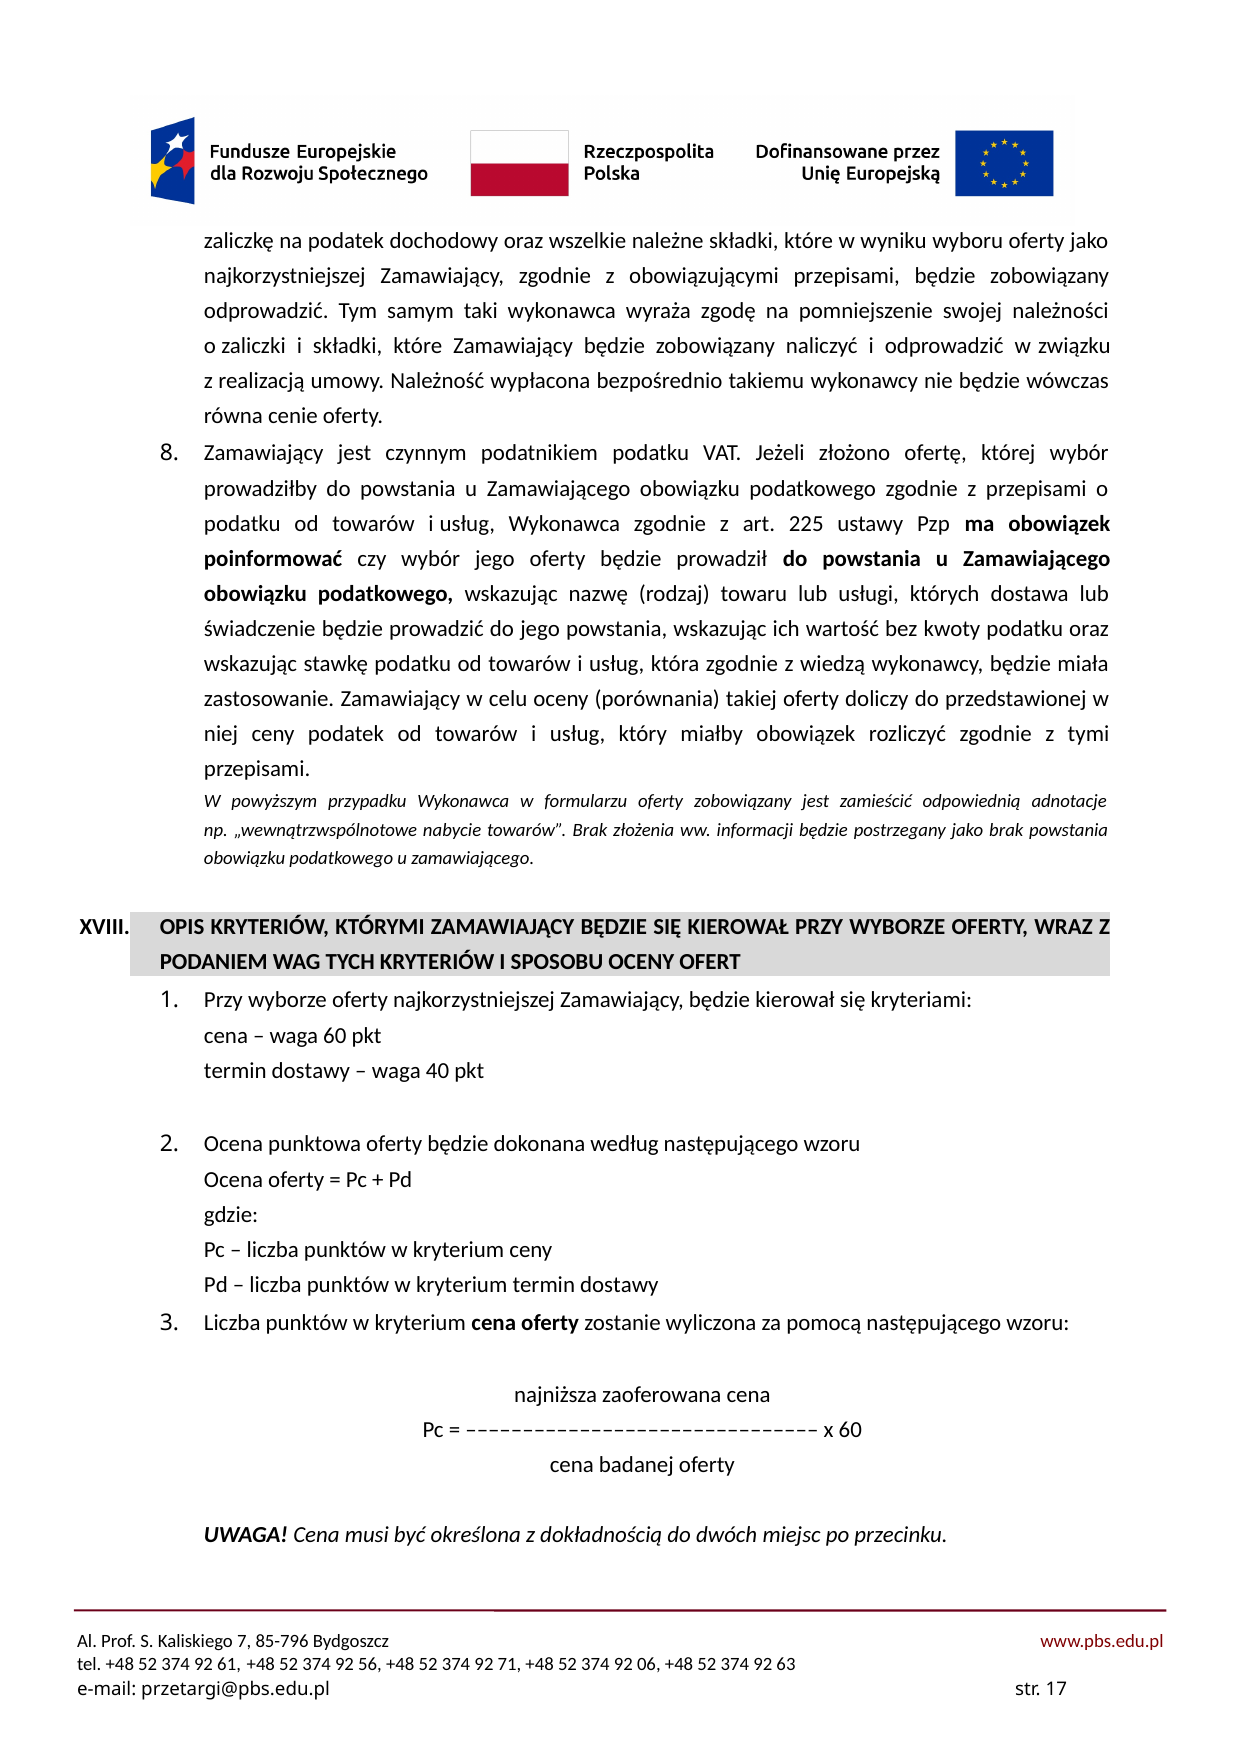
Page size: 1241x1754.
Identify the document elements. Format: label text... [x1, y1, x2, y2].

text W powyższym przypadku Wykonawca w formularzu oferty zobowiązany jest zamieścić odpowiednią adnotacje np. „wewnątrzwspólnotowe nabycie towarów”. Brak złożenia ww. informacji będzie postrzegany jako brak powstania obowiązku podatkowego u zamawiającego. [204, 789, 1110, 869]
list OPIS KRYTERIÓW, KTÓRYMI ZAMAWIAJĄCY BĘDZIE SIĘ KIEROWAŁ PRZY WYBORZE OFERTY, WRAZ Z PODANIEM WAG TYCH KRYTERIÓW I SPOSOBU OCENY OFERT [130, 912, 1110, 976]
list Zamawiający jest czynnym podatnikiem podatku VAT. Jeżeli złożono ofertę, której wybór prowadziłby do powstania u Zamawiającego obowiązku podatkowego zgodnie z przepisami o podatku od towarów i usług, Wykonawca zgodnie z art. 225 ustawy Pzp ma obowiązek poinformować czy wybór jego oferty będzie prowadził do powstania u Zamawiającego obowiązku podatkowego, wskazując nazwę (rodzaj) towaru lub usługi, których dostawa lub świadczenie będzie prowadzić do jego powstania, wskazując ich wartość bez kwoty podatku oraz wskazując stawkę podatku od towarów i usług, która zgodnie z wiedzą wykonawcy, będzie miała zastosowanie. Zamawiający w celu oceny (porównania) takiej oferty doliczy do przedstawionej w niej ceny podatek od towarów i usług, który miałby obowiązek rozliczyć zgodnie z tymi przepisami. [159, 436, 1110, 782]
text Pc = ––––––––––––––––––––––––––––––– x 60 [174, 1415, 1110, 1443]
list Przy wyborze oferty najkorzystniejszej Zamawiający, będzie kierował się kryteriami: [159, 982, 1110, 1014]
text gdzie: [204, 1201, 1110, 1229]
text Ocena oferty = Pc + Pd [204, 1166, 1110, 1194]
text cena – waga 60 pkt [204, 1022, 1110, 1049]
text najniższa zaoferowana cena [174, 1380, 1110, 1408]
list Liczba punktów w kryterium cena oferty zostanie wyliczona za pomocą następującego wzoru: [159, 1306, 1110, 1337]
text cena badanej oferty [174, 1450, 1110, 1478]
text Pc – liczba punktów w kryterium ceny [204, 1236, 1110, 1264]
text UWAGA! Cena musi być określona z dokładnością do dwóch miejsc po przecinku. [204, 1520, 1110, 1548]
text Pd – liczba punktów w kryterium termin dostawy [204, 1271, 1110, 1299]
list Ocena punktowa oferty będzie dokonana według następującego wzoru [159, 1127, 1110, 1158]
picture [129, 95, 1075, 226]
text termin dostawy – waga 40 pkt [130, 1057, 1110, 1084]
